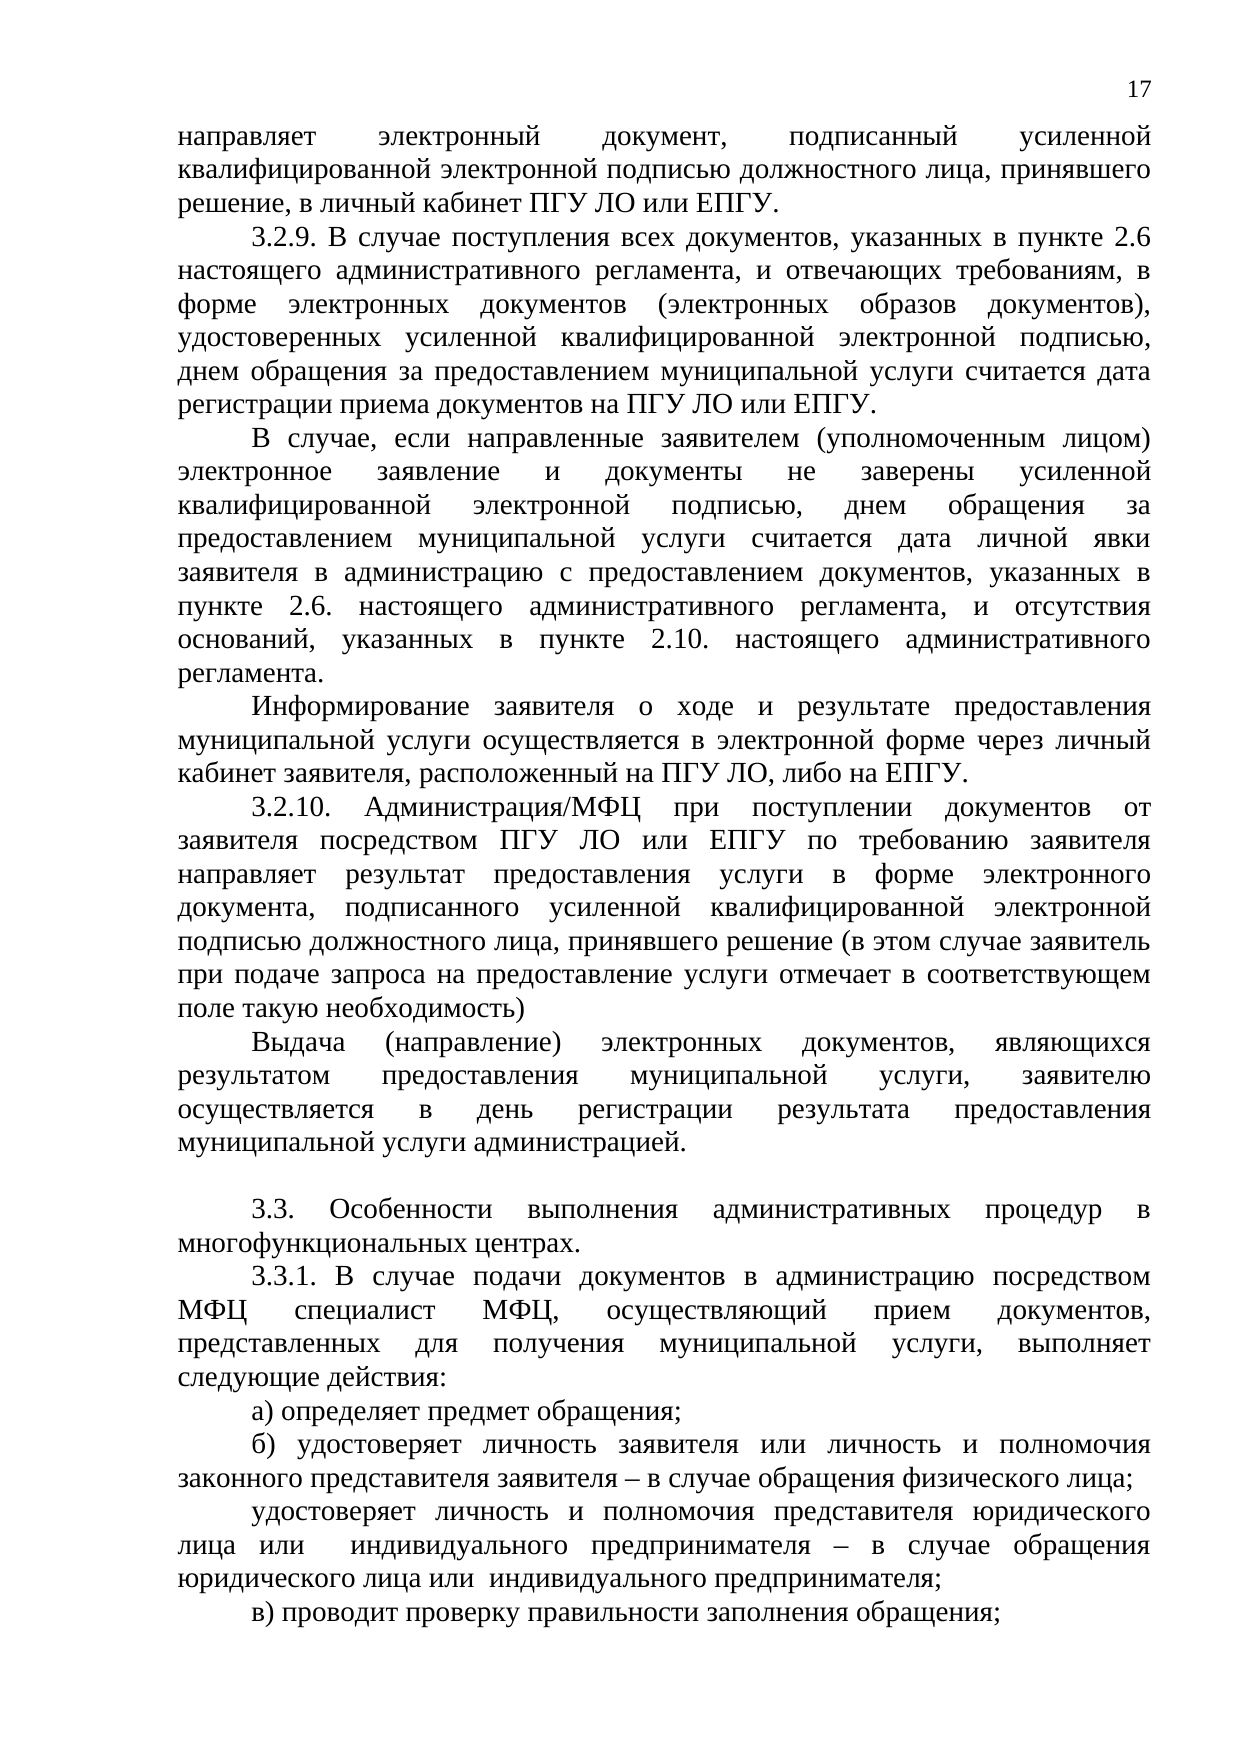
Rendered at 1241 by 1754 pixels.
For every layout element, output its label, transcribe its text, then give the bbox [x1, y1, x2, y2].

text в) проводит проверку правильности заполнения обращения; [177, 1594, 1152, 1627]
text б) удостоверяет личность заявителя или личность и полномочия законного представителя заявителя – в случае обращения физического лица; [177, 1426, 1152, 1493]
text 3.3.1. В случае подачи документов в администрацию посредством МФЦ специалист МФЦ, осуществляющий прием документов, представленных для получения муниципальной услуги, выполняет следующие действия: [177, 1258, 1152, 1393]
text 3.3. Особенности выполнения административных процедур в многофункциональных центрах. [177, 1191, 1152, 1258]
text 3.2.9. В случае поступления всех документов, указанных в пункте 2.6 настоящего административного регламента, и отвечающих требованиям, в форме электронных документов (электронных образов документов), удостоверенных усиленной квалифицированной электронной подписью, днем обращения за предоставлением муниципальной услуги считается дата регистрации приема документов на ПГУ ЛО или ЕПГУ. [177, 219, 1152, 420]
text В случае, если направленные заявителем (уполномоченным лицом) электронное заявление и документы не заверены усиленной квалифицированной электронной подписью, днем обращения за предоставлением муниципальной услуги считается дата личной явки заявителя в администрацию с предоставлением документов, указанных в пункте 2.6. настоящего административного регламента, и отсутствия оснований, указанных в пункте 2.10. настоящего административного регламента. [177, 420, 1152, 688]
text Информирование заявителя о ходе и результате предоставления муниципальной услуги осуществляется в электронной форме через личный кабинет заявителя, расположенный на ПГУ ЛО, либо на ЕПГУ. [177, 688, 1152, 789]
text 3.2.10. Администрация/МФЦ при поступлении документов от заявителя посредством ПГУ ЛО или ЕПГУ по требованию заявителя направляет результат предоставления услуги в форме электронного документа, подписанного усиленной квалифицированной электронной подписью должностного лица, принявшего решение (в этом случае заявитель при подаче запроса на предоставление услуги отмечает в соответствующем поле такую необходимость) [177, 789, 1152, 1024]
text а) определяет предмет обращения; [177, 1393, 1152, 1426]
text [177, 118, 1152, 219]
text Выдача (направление) электронных документов, являющихся результатом предоставления муниципальной услуги, заявителю осуществляется в день регистрации результата предоставления муниципальной услуги администрацией. [177, 1024, 1152, 1158]
text удостоверяет личность и полномочия представителя юридического лица или индивидуального предпринимателя – в случае обращения юридического лица или индивидуального предпринимателя; [177, 1493, 1152, 1594]
